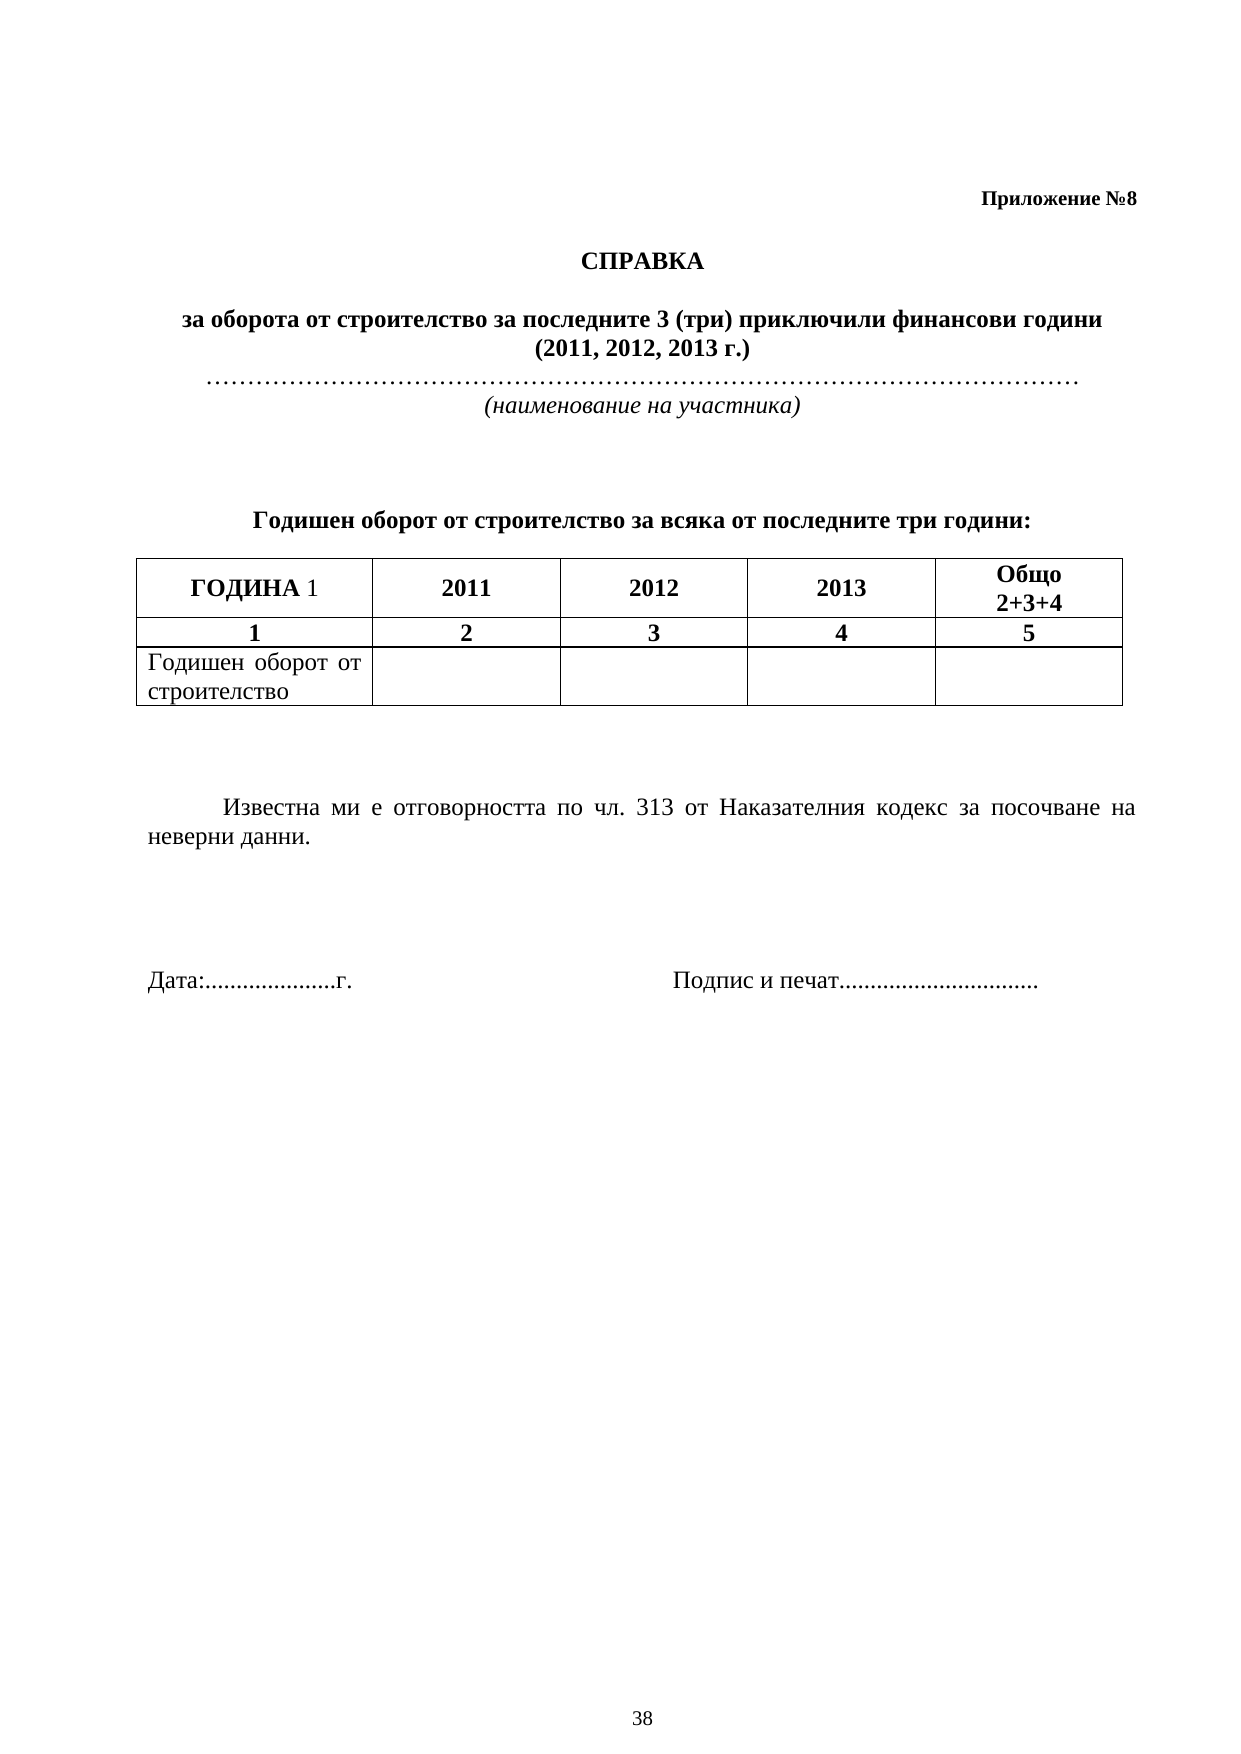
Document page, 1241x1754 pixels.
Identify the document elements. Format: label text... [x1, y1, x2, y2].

table_cell [748, 648, 935, 705]
text за оборота от строителство за последните 3 (три) приключили финансови години [148, 304, 1137, 333]
table_header 2011 [373, 559, 560, 617]
table_cell [561, 648, 747, 705]
table_cell [373, 648, 560, 705]
text СПРАВКА [148, 246, 1137, 275]
table_cell 4 [748, 618, 935, 646]
text Известна ми е отговорността по чл. 313 от Наказателния кодекс за посочване на неверни данни. [148, 792, 1137, 850]
table_cell 1 [137, 618, 372, 646]
text …………………………………………………………………………………………… [148, 361, 1137, 390]
text (наименование на участника) [148, 390, 1137, 419]
text Приложение №8 [150, 184, 1137, 210]
table_header 2013 [748, 559, 935, 617]
table_cell [936, 648, 1122, 705]
text (2011, 2012, 2013 г.) [148, 333, 1137, 361]
table_header 2012 [561, 559, 747, 617]
table_header ГОДИНА 1 [137, 559, 372, 617]
table_cell 3 [561, 618, 747, 646]
text Дата:.....................г. Подпис и печат................................ [148, 965, 1137, 993]
table_header Общо 2+3+4 [936, 559, 1122, 617]
table_cell Годишен оборот от строителство [137, 648, 372, 705]
text Годишен оборот от строителство за всяка от последните три години: [148, 505, 1137, 534]
table_cell 5 [936, 618, 1122, 646]
table_cell 2 [373, 618, 560, 646]
